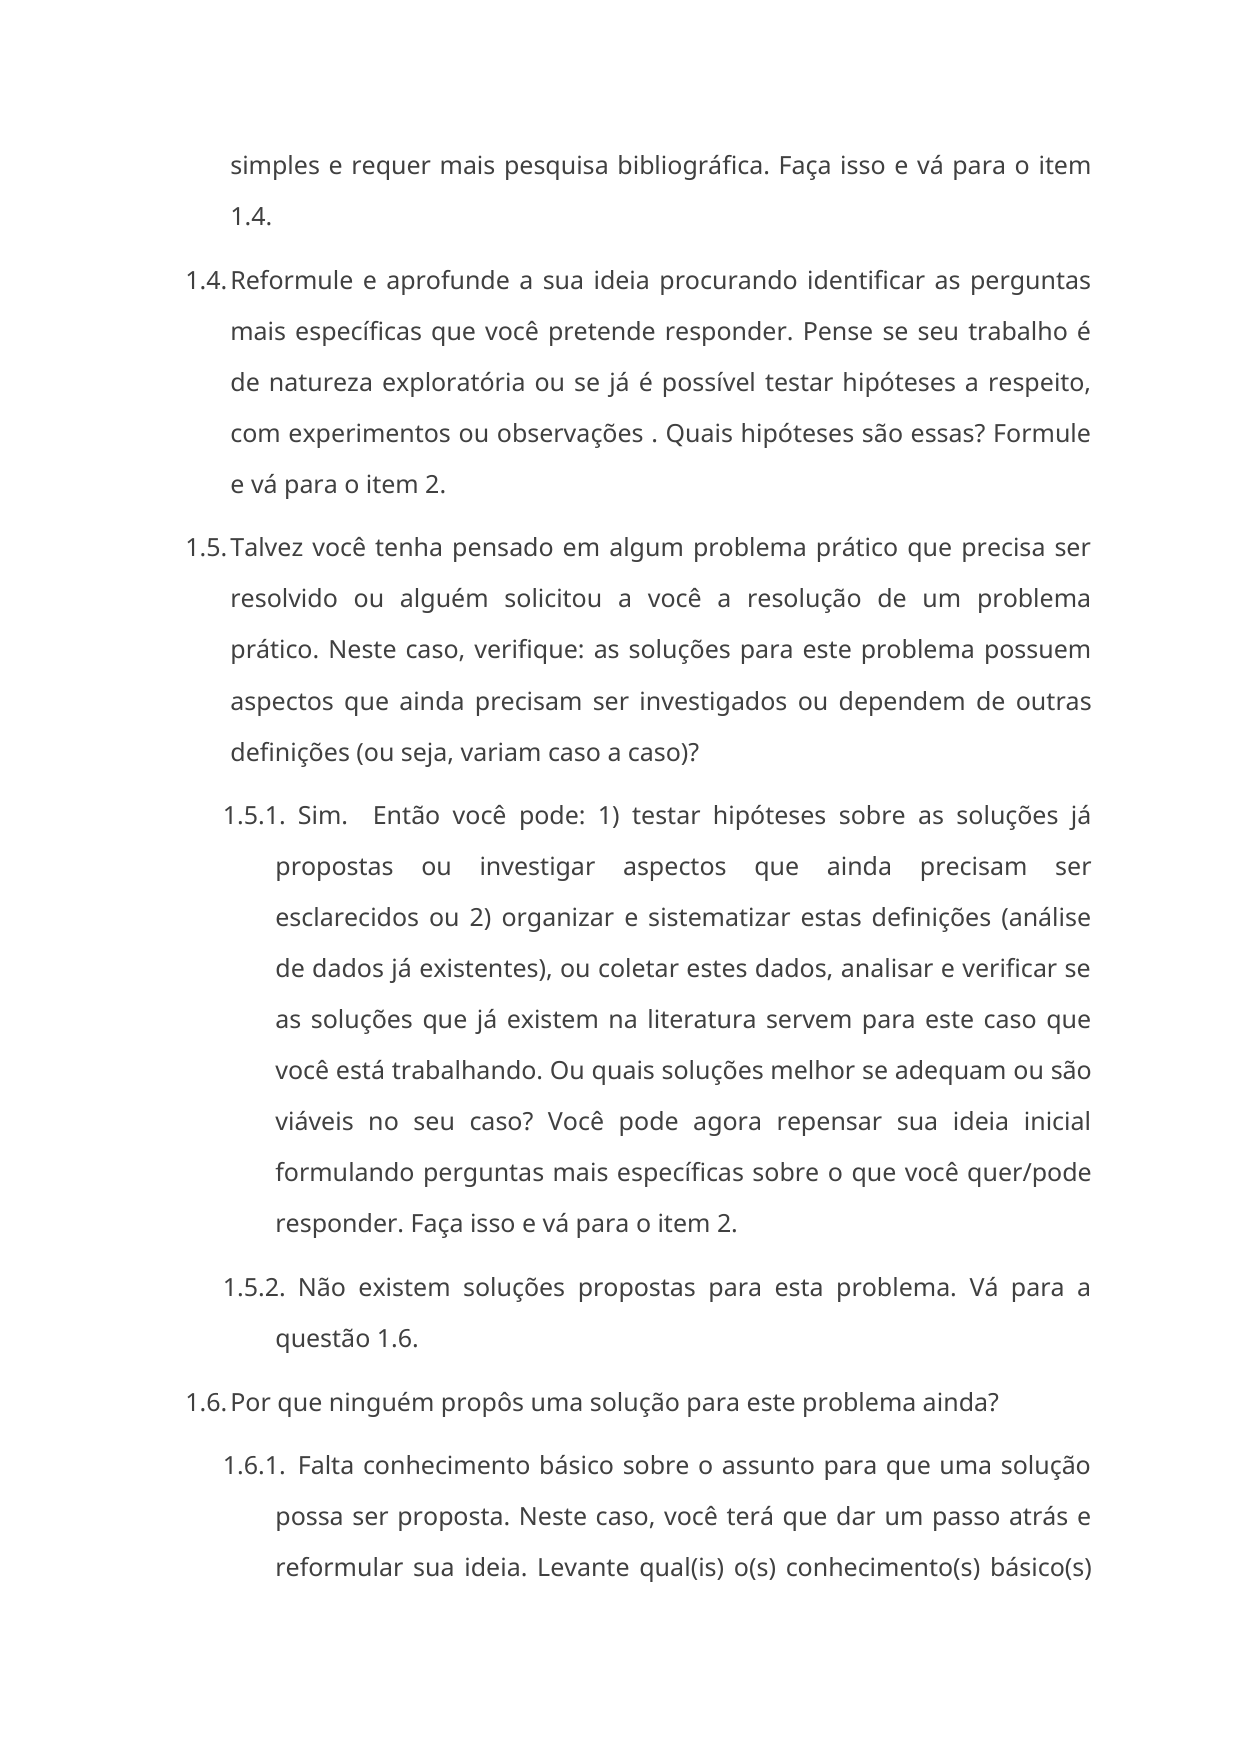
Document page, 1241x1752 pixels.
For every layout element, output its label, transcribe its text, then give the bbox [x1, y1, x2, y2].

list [223, 1448, 1092, 1584]
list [185, 148, 1092, 233]
list Sim. Então você pode: 1) testar hipóteses sobre as soluções já propostas ou investigar aspectos que ainda precisam ser esclarecidos ou 2) organizar e sistematizar estas definições (análise de dados já existentes), ou coletar estes dados, analisar e verificar se as soluções que já existem na literatura servem para este caso que você está trabalhando. Ou quais soluções melhor se adequam ou são viáveis no seu caso? Você pode agora repensar sua ideia inicial formulando perguntas mais específicas sobre o que você quer/pode responder. Faça isso e vá para o item 2. [223, 798, 1092, 1240]
list Por que ninguém propôs uma solução para este problema ainda? [185, 1384, 1092, 1418]
list Não existem soluções propostas para esta problema. Vá para a questão 1.6. [223, 1269, 1092, 1355]
list Talvez você tenha pensado em algum problema prático que precisa ser resolvido ou alguém solicitou a você a resolução de um problema prático. Neste caso, verifique: as soluções para este problema possuem aspectos que ainda precisam ser investigados ou dependem de outras definições (ou seja, variam caso a caso)? [185, 530, 1092, 768]
list Reformule e aprofunde a sua ideia procurando identificar as perguntas mais específicas que você pretende responder. Pense se seu trabalho é de natureza exploratória ou se já é possível testar hipóteses a respeito, com experimentos ou observações . Quais hipóteses são essas? Formule e vá para o item 2. [185, 262, 1092, 501]
